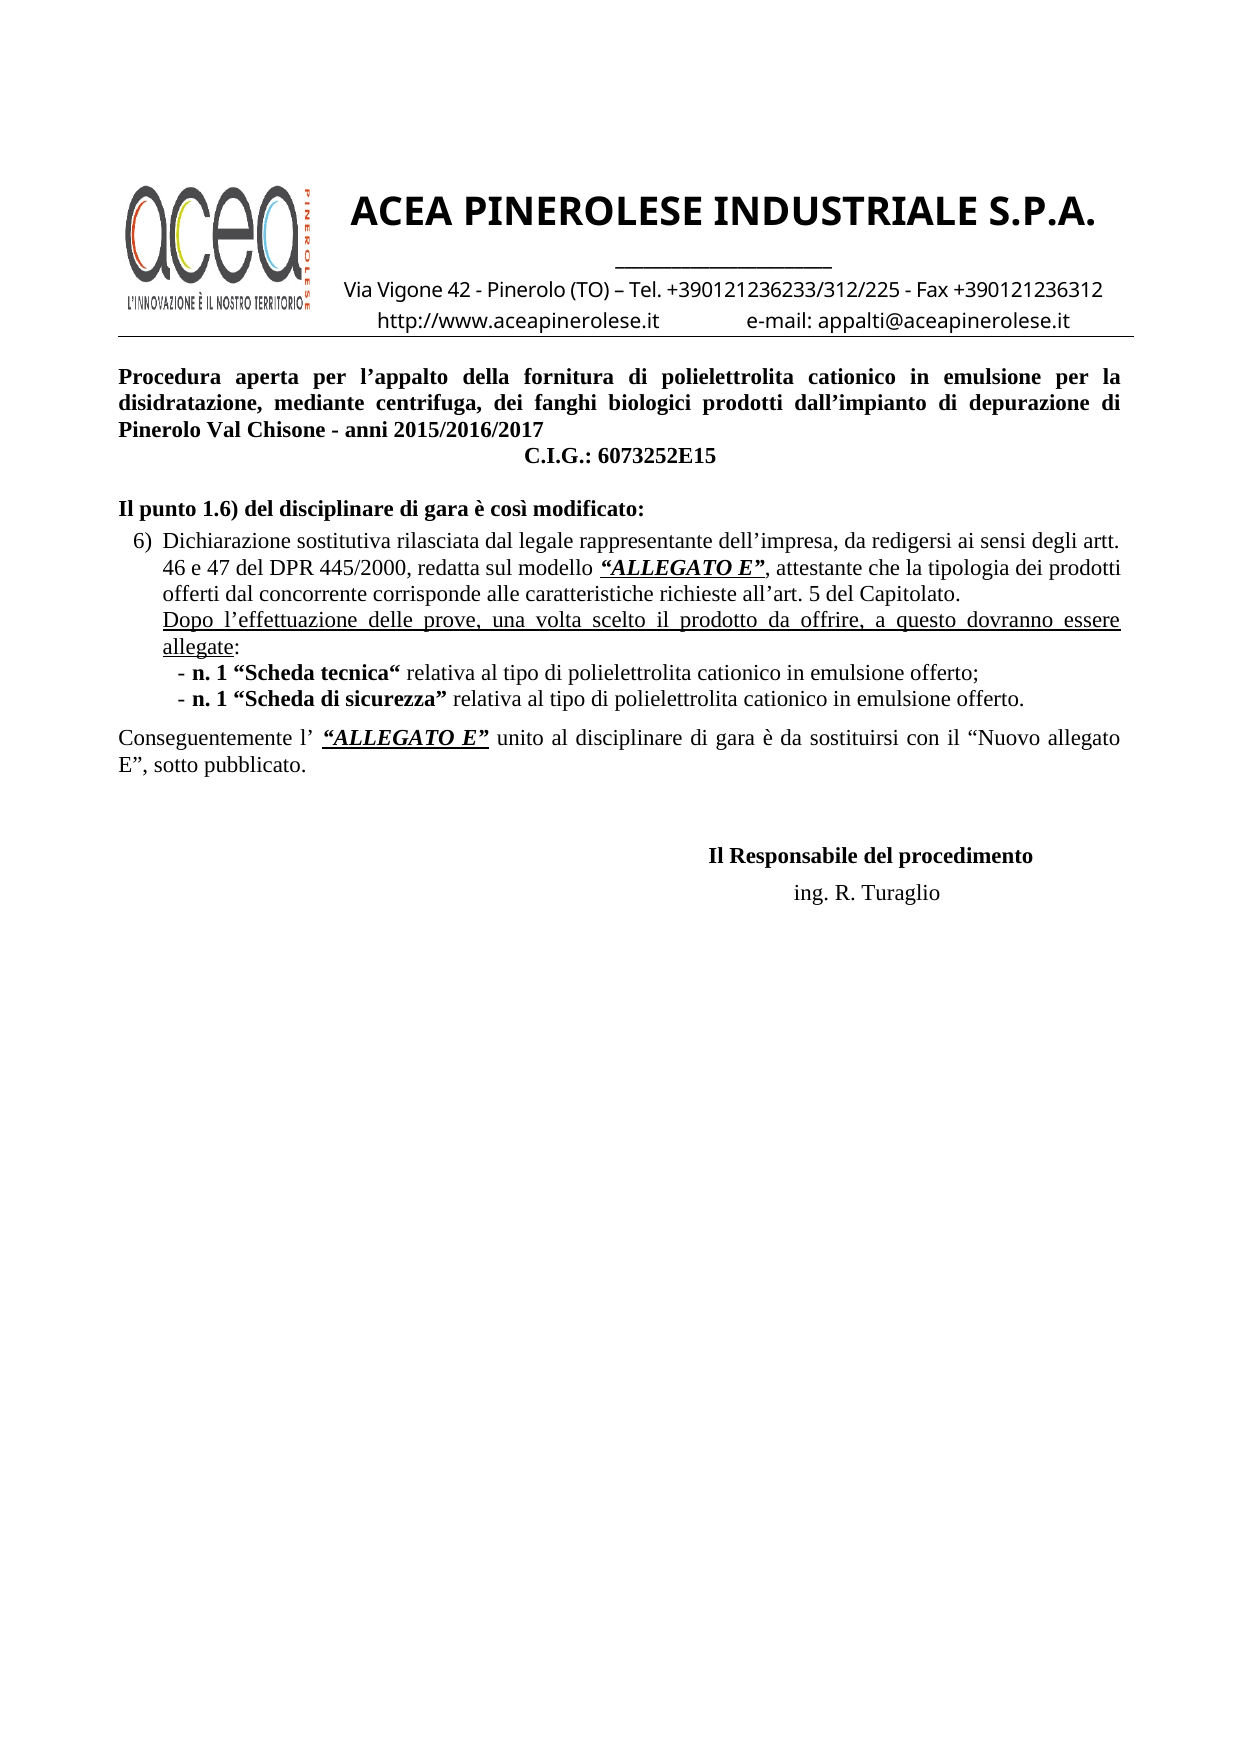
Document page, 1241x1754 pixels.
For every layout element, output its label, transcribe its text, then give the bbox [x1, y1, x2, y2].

text Procedura aperta per l’appalto della fornitura di polielettrolita cationico in emulsione per la disidratazione, mediante centrifuga, dei fanghi biologici prodotti dall’impianto di depurazione di Pinerolo Val Chisone - anni 2015/2016/2017 [118, 363, 1122, 442]
text Il punto 1.6) del disciplinare di gara è così modificato: [118, 495, 1122, 521]
picture [125, 185, 310, 310]
text Conseguentemente l’ “ALLEGATO E” unito al disciplinare di gara è da sostituirsi con il “Nuovo allegato E”, sotto pubblicato. [118, 724, 1122, 777]
text C.I.G.: 6073252E15 [118, 442, 1122, 468]
text ing. R. Turaglio [118, 879, 1122, 905]
table_header [118, 148, 313, 336]
text - n. 1 “Scheda di sicurezza” relativa al tipo di polielettrolita cationico in emulsione offerto. [177, 686, 1122, 712]
text 6) Dichiarazione sostitutiva rilasciata dal legale rappresentante dell’impresa, da redigersi ai sensi degli artt. 46 e 47 del DPR 445/2000, redatta sul modello “ALLEGATO E”, attestante che la tipologia dei prodotti offerti dal concorrente corrisponde alle caratteristiche richieste all’art. 5 del Capitolato. [133, 527, 1122, 606]
text - n. 1 “Scheda tecnica“ relativa al tipo di polielettrolita cationico in emulsione offerto; [177, 659, 1122, 686]
table_header ACEA PINEROLESE INDUSTRIALE S.P.A. _______________________ [313, 148, 1134, 274]
text Il Responsabile del procedimento [118, 842, 1122, 869]
text Dopo l’effettuazione delle prove, una volta scelto il prodotto da offrire, a questo dovranno essere allegate: [162, 606, 1122, 659]
table_cell Via Vigone 42 - Pinerolo (TO) – Tel. +390121236233/312/225 - Fax +390121236312 http://www.aceapinerolese.it e-mail: appalti@aceapinerolese.it [313, 274, 1134, 336]
